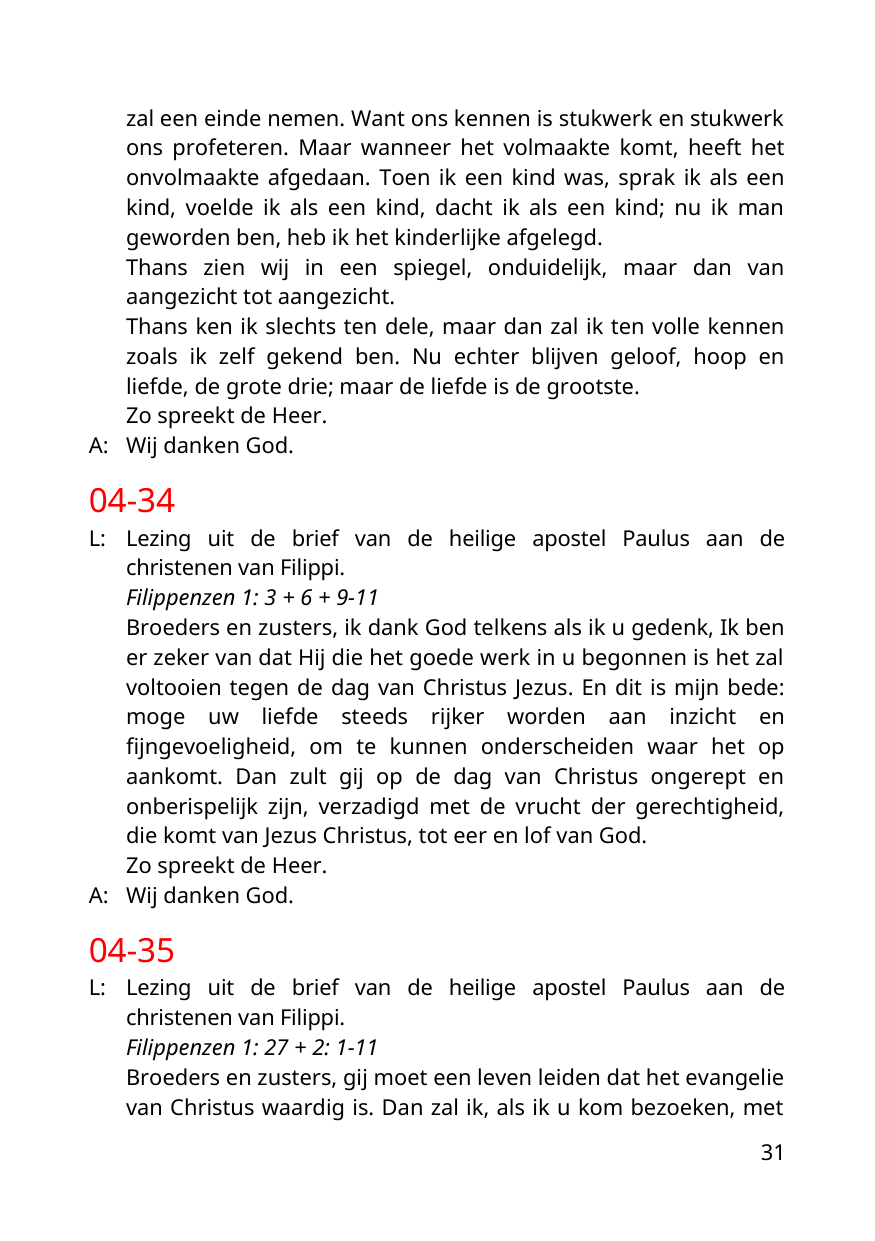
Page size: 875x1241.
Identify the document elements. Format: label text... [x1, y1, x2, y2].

text Filippenzen 1: 3 + 6 + 9-11 [126, 582, 785, 612]
text Broeders en zusters, ik dank God telkens als ik u gedenk, Ik ben er zeker van dat Hij die het goede werk in u begonnen is het zal voltooien tegen de dag van Christus Jezus. En dit is mijn bede: moge uw liefde steeds rijker worden aan inzicht en fijngevoeligheid, om te kunnen onderscheiden waar het op aankomt. Dan zult gij op de dag van Christus ongerept en onberispelijk zijn, verzadigd met de vrucht der gerechtigheid, die komt van Jezus Christus, tot eer en lof van God. [126, 612, 785, 850]
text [126, 1062, 785, 1121]
text Thans zien wij in een spiegel, onduidelijk, maar dan van aangezicht tot aangezicht. [126, 252, 785, 311]
text Zo spreekt de Heer. [126, 850, 785, 880]
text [126, 103, 785, 252]
text A: Wij danken God. [89, 430, 785, 460]
text L: Lezing uit de brief van de heilige apostel Paulus aan de christenen van Filippi. [89, 523, 785, 582]
text Zo spreekt de Heer. [126, 401, 785, 430]
text A: Wij danken God. [89, 880, 785, 910]
text L: Lezing uit de brief van de heilige apostel Paulus aan de christenen van Filippi. [89, 972, 785, 1032]
text Thans ken ik slechts ten dele, maar dan zal ik ten volle kennen zoals ik zelf gekend ben. Nu echter blijven geloof, hoop en liefde, de grote drie; maar de liefde is de grootste. [126, 311, 785, 401]
text Filippenzen 1: 27 + 2: 1-11 [126, 1032, 785, 1062]
text 04-34 [89, 477, 785, 523]
text 04-35 [89, 927, 785, 972]
